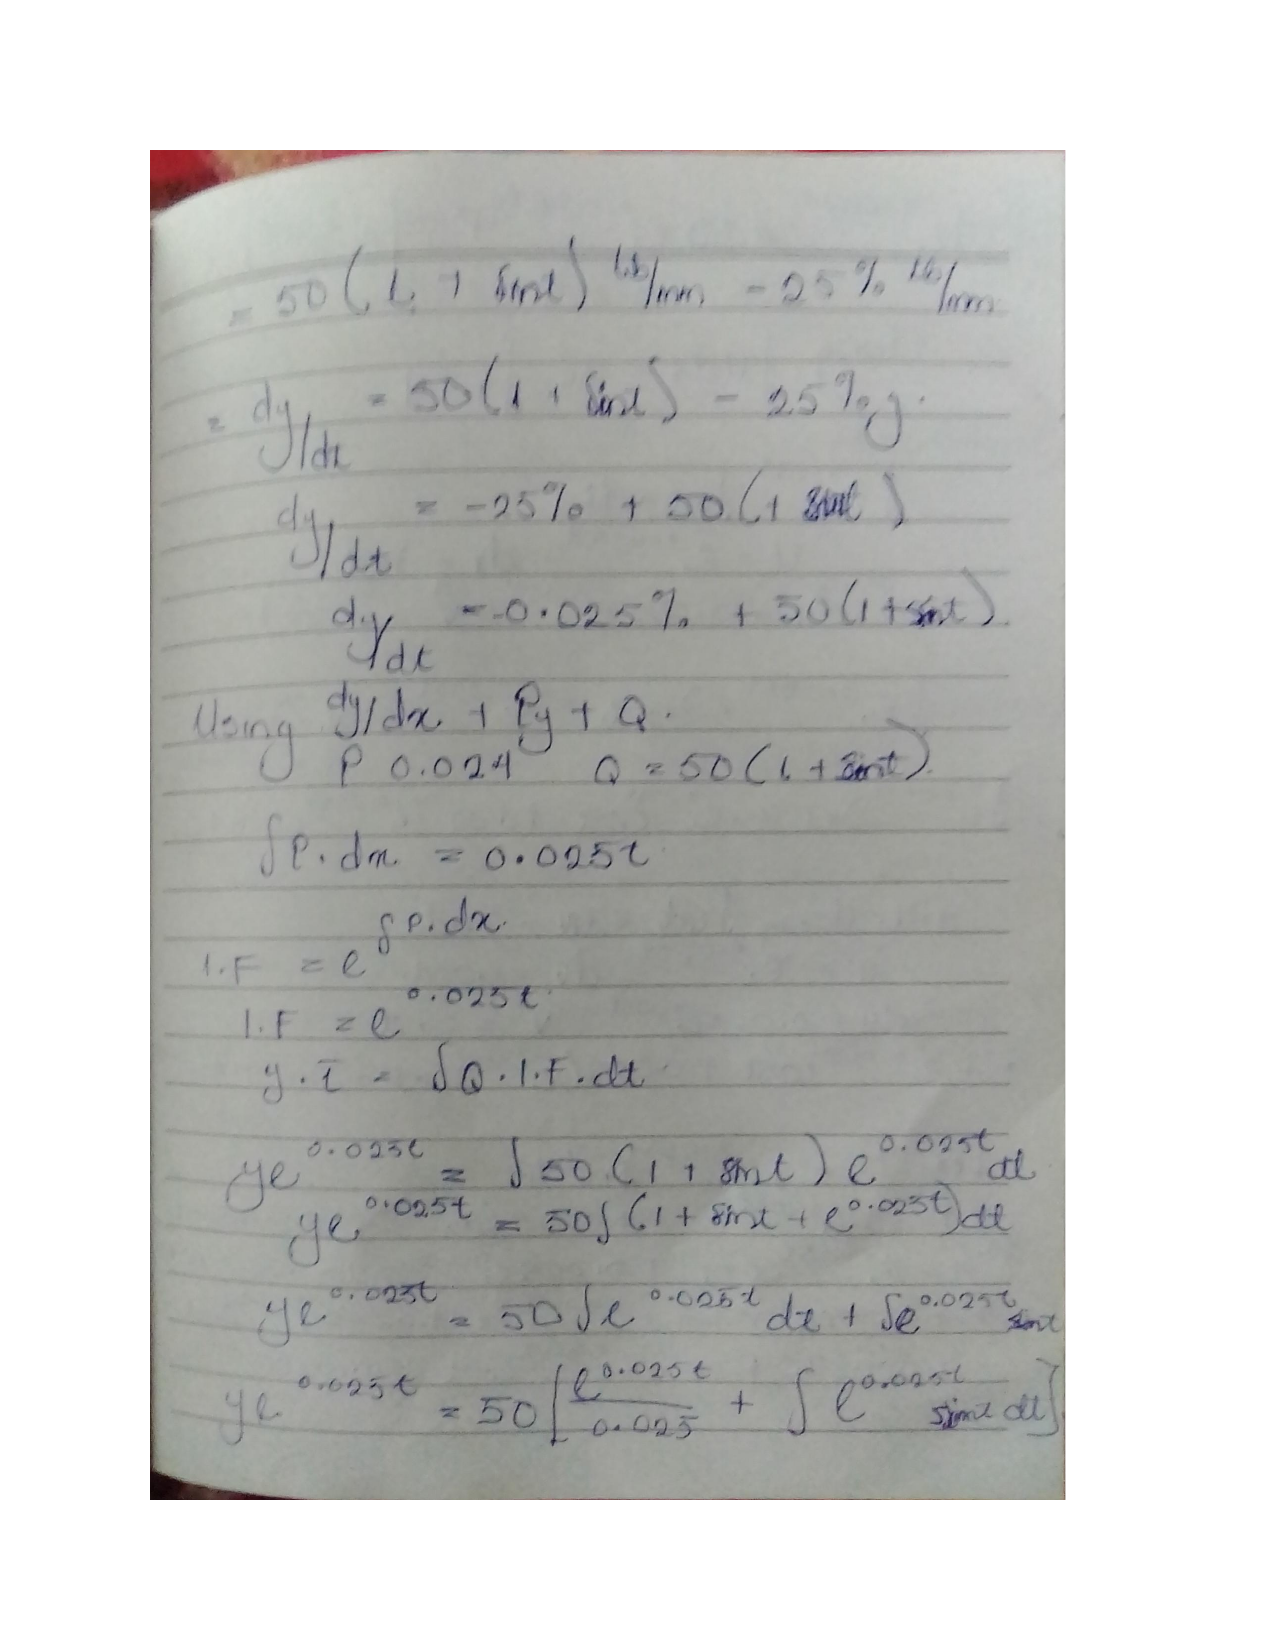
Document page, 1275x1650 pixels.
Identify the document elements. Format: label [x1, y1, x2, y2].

picture [150, 150, 1066, 1500]
